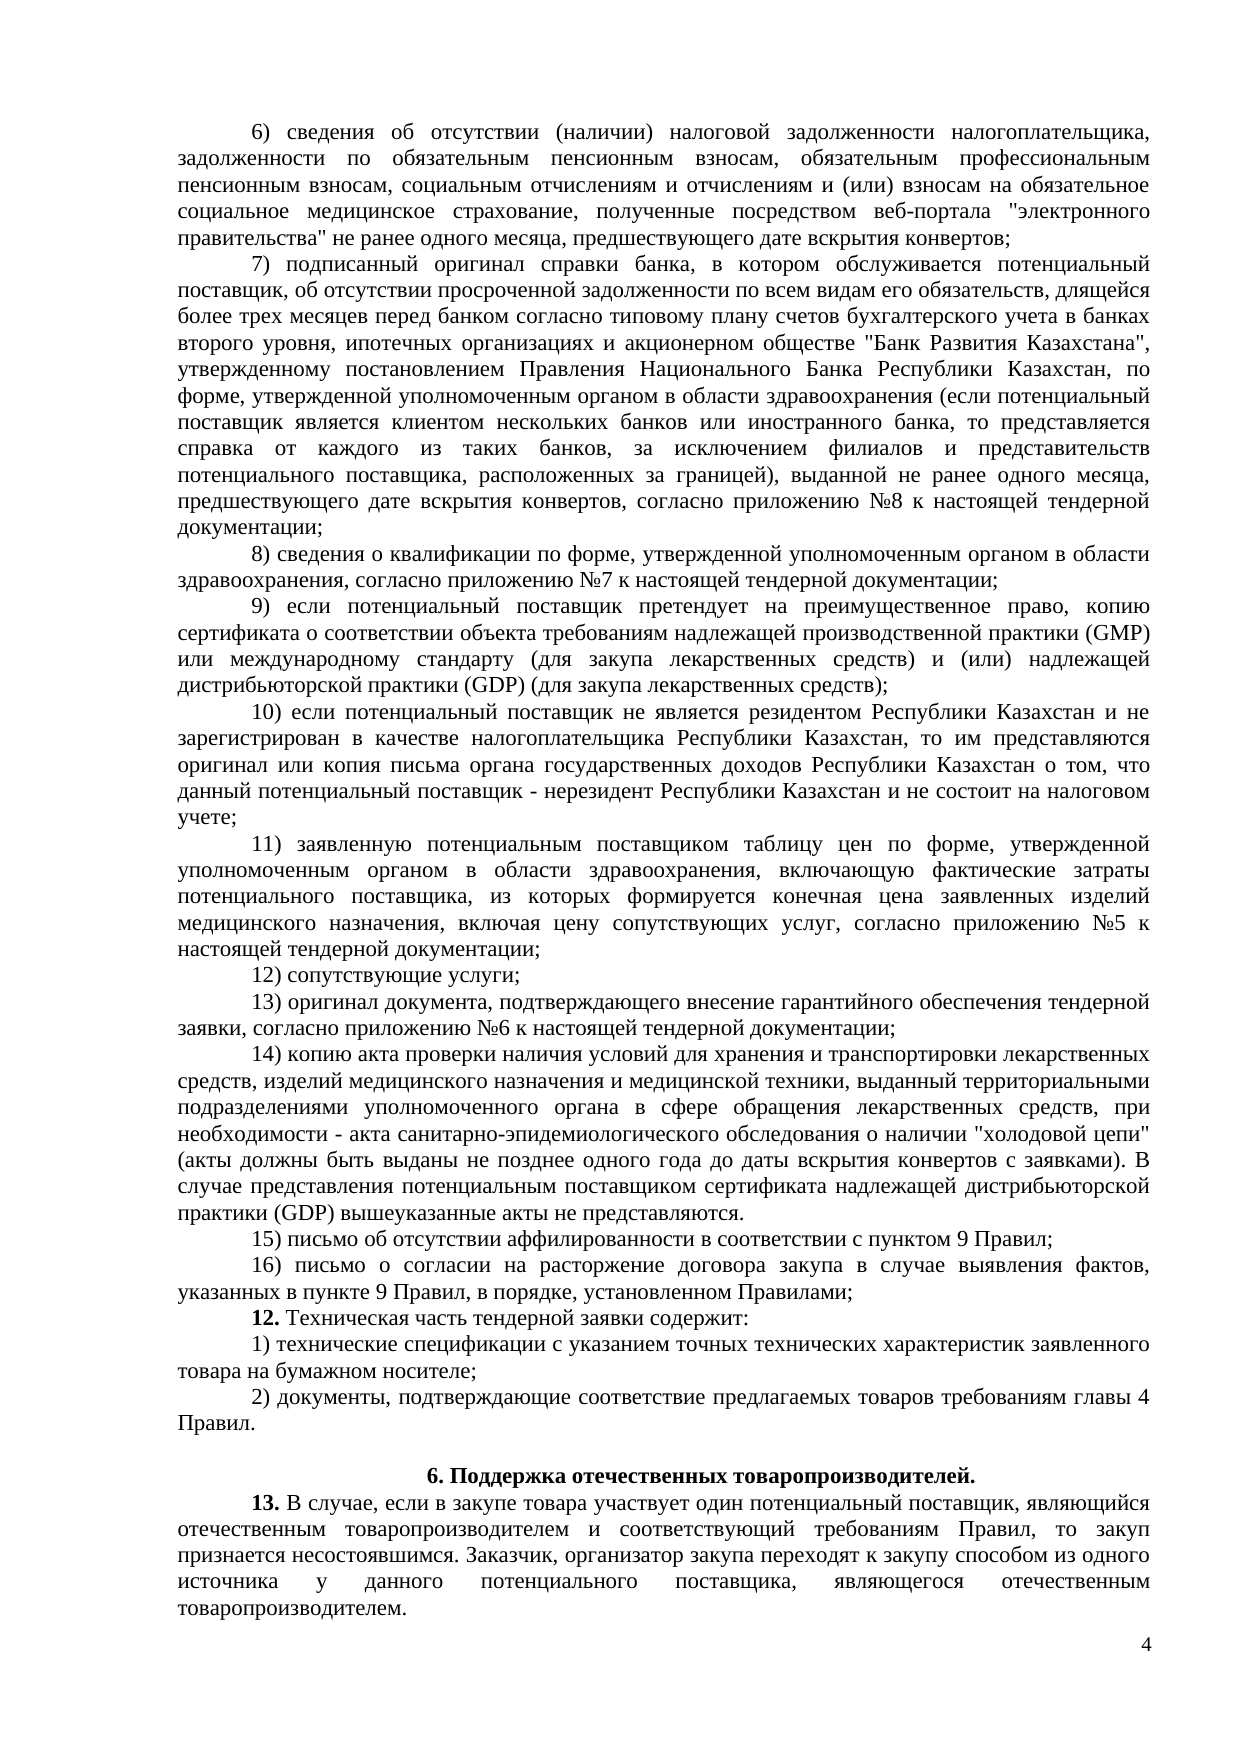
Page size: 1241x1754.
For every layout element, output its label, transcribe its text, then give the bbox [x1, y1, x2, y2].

list 16) письмо о согласии на расторжение договора закупа в случае выявления фактов, указанных в пункте 9 Правил, в порядке, установленном Правилами; [177, 1251, 1152, 1304]
list 9) если потенциальный поставщик претендует на преимущественное право, копию сертификата о соответствии объекта требованиям надлежащей производственной практики (GMP) или международному стандарту (для закупа лекарственных средств) и (или) надлежащей дистрибьюторской практики (GDP) (для закупа лекарственных средств); [177, 592, 1152, 698]
list 15) письмо об отсутствии аффилированности в соответствии с пунктом 9 Правил; [177, 1225, 1152, 1251]
list 12) сопутствующие услуги; [177, 961, 1152, 988]
list 13. В случае, если в закупе товара участвует один потенциальный поставщик, являющийся отечественным товаропроизводителем и соответствующий требованиям Правил, то закуп признается несостоявшимся. Заказчик, организатор закупа переходят к закупу способом из одного источника у данного потенциального поставщика, являющегося отечественным товаропроизводителем. [177, 1488, 1152, 1620]
list 14) копию акта проверки наличия условий для хранения и транспортировки лекарственных средств, изделий медицинского назначения и медицинской техники, выданный территориальными подразделениями уполномоченного органа в сфере обращения лекарственных средств, при необходимости - акта санитарно-эпидемиологического обследования о наличии "холодовой цепи" (акты должны быть выданы не позднее одного года до даты вскрытия конвертов с заявками). В случае представления потенциальным поставщиком сертификата надлежащей дистрибьюторской практики (GDP) вышеуказанные акты не представляются. [177, 1041, 1152, 1225]
list 10) если потенциальный поставщик не является резидентом Республики Казахстан и не зарегистрирован в качестве налогоплательщика Республики Казахстан, то им представляются оригинал или копия письма органа государственных доходов Республики Казахстан о том, что данный потенциальный поставщик - нерезидент Республики Казахстан и не состоит на налоговом учете; [177, 698, 1152, 830]
list 12. Техническая часть тендерной заявки содержит: [177, 1304, 1152, 1330]
list 1) технические спецификации с указанием точных технических характеристик заявленного товара на бумажном носителе; [177, 1330, 1152, 1383]
list 7) подписанный оригинал справки банка, в котором обслуживается потенциальный поставщик, об отсутствии просроченной задолженности по всем видам его обязательств, длящейся более трех месяцев перед банком согласно типовому плану счетов бухгалтерского учета в банках второго уровня, ипотечных организациях и акционерном обществе "Банк Развития Казахстана", утвержденному постановлением Правления Национального Банка Республики Казахстан, по форме, утвержденной уполномоченным органом в области здравоохранения (если потенциальный поставщик является клиентом нескольких банков или иностранного банка, то представляется справка от каждого из таких банков, за исключением филиалов и представительств потенциального поставщика, расположенных за границей), выданной не ранее одного месяца, предшествующего дате вскрытия конвертов, согласно приложению №8 к настоящей тендерной документации; [177, 250, 1152, 540]
list 8) сведения о квалификации по форме, утвержденной уполномоченным органом в области здравоохранения, согласно приложению №7 к настоящей тендерной документации; [177, 540, 1152, 592]
list 6. Поддержка отечественных товаропроизводителей. [177, 1462, 1152, 1488]
list 11) заявленную потенциальным поставщиком таблицу цен по форме, утвержденной уполномоченным органом в области здравоохранения, включающую фактические затраты потенциального поставщика, из которых формируется конечная цена заявленных изделий медицинского назначения, включая цену сопутствующих услуг, согласно приложению №5 к настоящей тендерной документации; [177, 830, 1152, 961]
list 6) сведения об отсутствии (наличии) налоговой задолженности налогоплательщика, задолженности по обязательным пенсионным взносам, обязательным профессиональным пенсионным взносам, социальным отчислениям и отчислениям и (или) взносам на обязательное социальное медицинское страхование, полученные посредством веб-портала "электронного правительства" не ранее одного месяца, предшествующего дате вскрытия конвертов; [177, 118, 1152, 250]
list 2) документы, подтверждающие соответствие предлагаемых товаров требованиям главы 4 Правил. [177, 1383, 1152, 1436]
list 13) оригинал документа, подтверждающего внесение гарантийного обеспечения тендерной заявки, согласно приложению №6 к настоящей тендерной документации; [177, 988, 1152, 1041]
